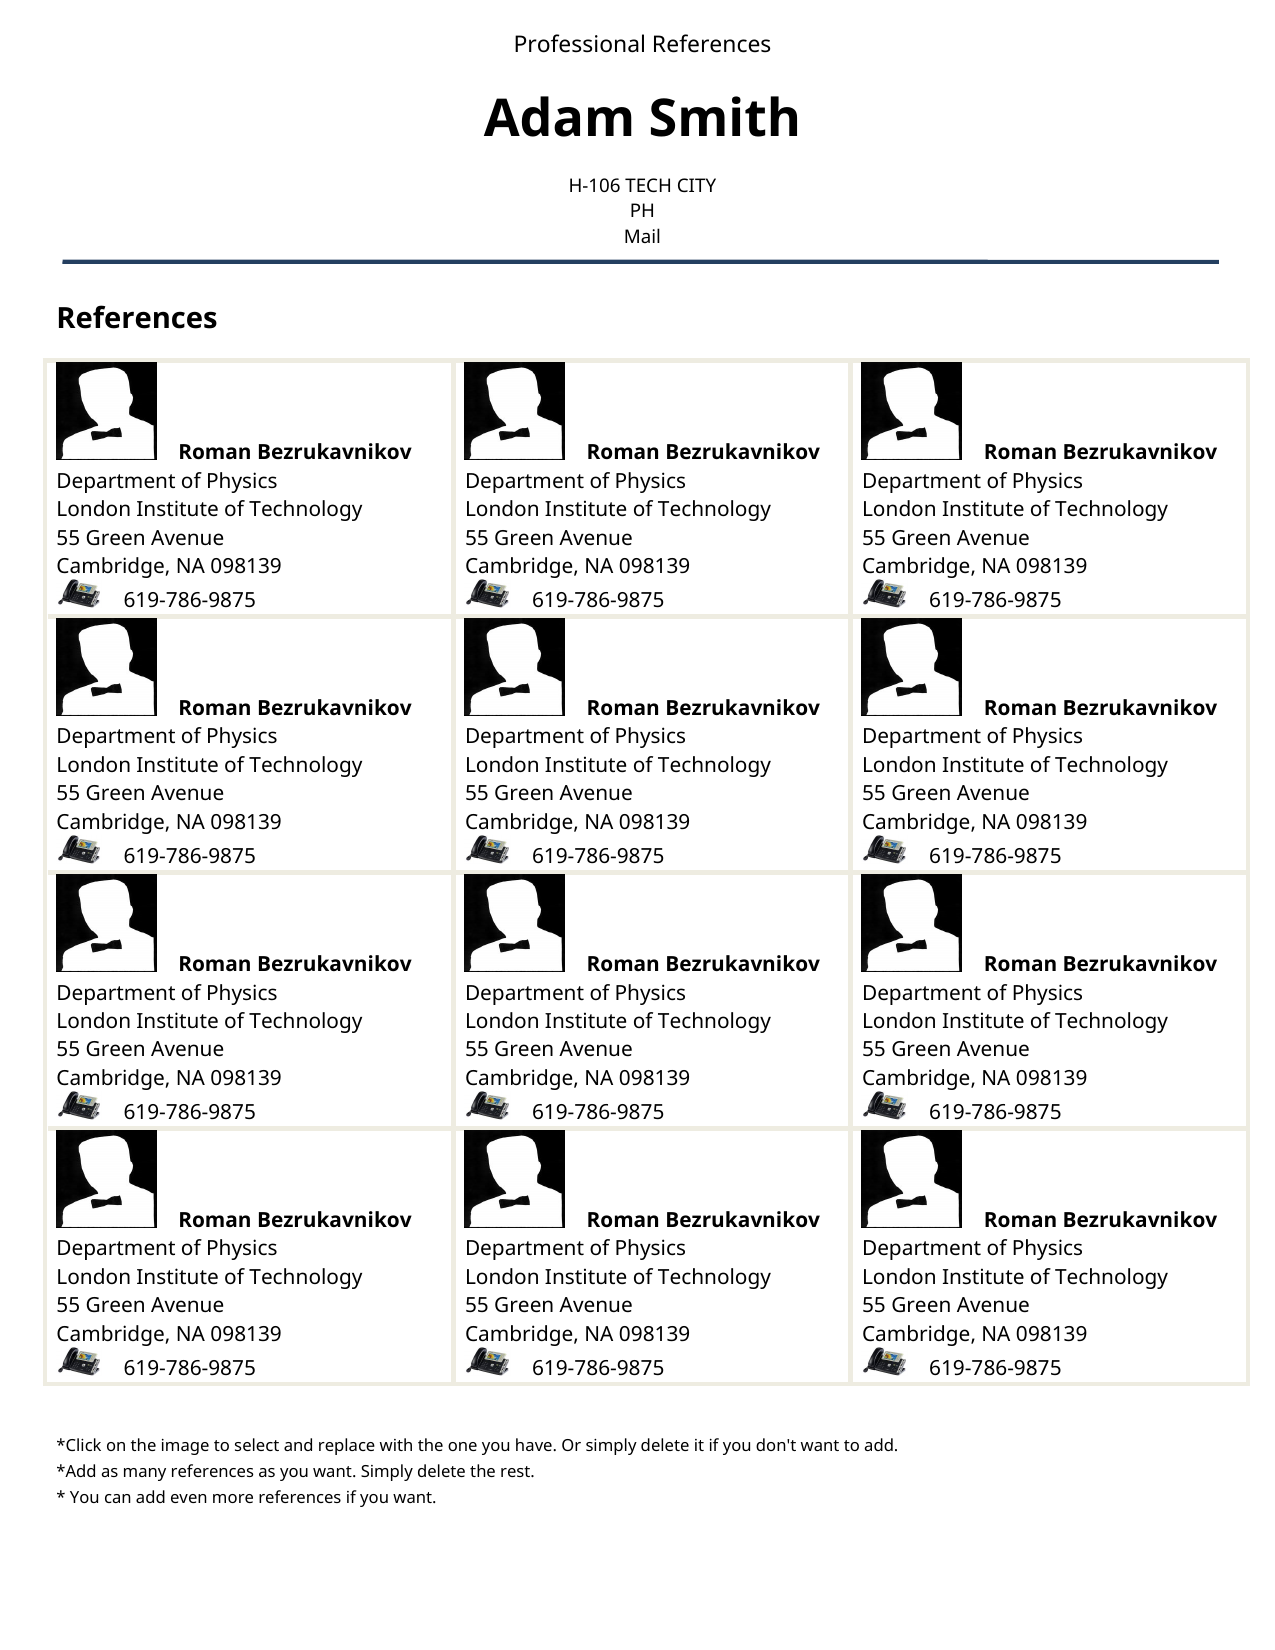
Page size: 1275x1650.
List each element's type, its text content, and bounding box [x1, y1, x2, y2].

text *Add as many references as you want. Simply delete the rest. [56, 1459, 1228, 1482]
table_cell Roman Bezrukavnikov Department of Physics London Institute of Technology 55 Green Avenue Cambridge, NA 098139 619-786-9875 [456, 619, 848, 870]
picture [464, 579, 511, 608]
table_header Roman Bezrukavnikov Department of Physics London Institute of Technology 55 Green Avenue Cambridge, NA 098139 619-786-9875 [456, 363, 848, 614]
text Mail [56, 223, 1228, 248]
table_cell Roman Bezrukavnikov Department of Physics London Institute of Technology 55 Green Avenue Cambridge, NA 098139 619-786-9875 [47, 615, 451, 870]
picture [464, 1130, 565, 1228]
picture [861, 874, 962, 972]
table_header Roman Bezrukavnikov Department of Physics London Institute of Technology 55 Green Avenue Cambridge, NA 098139 619-786-9875 [47, 363, 451, 614]
picture [861, 362, 962, 460]
picture [464, 1347, 511, 1376]
text H-106 TECH CITY [56, 172, 1228, 197]
picture [861, 1130, 962, 1228]
table_cell Roman Bezrukavnikov Department of Physics London Institute of Technology 55 Green Avenue Cambridge, NA 098139 619-786-9875 [853, 619, 1246, 870]
text * You can add even more references if you want. [56, 1485, 1228, 1508]
picture [56, 835, 102, 864]
picture [464, 874, 565, 972]
table_cell Roman Bezrukavnikov Department of Physics London Institute of Technology 55 Green Avenue Cambridge, NA 098139 619-786-9875 [456, 1131, 848, 1382]
picture [56, 874, 157, 972]
text Adam Smith [56, 80, 1228, 151]
picture [464, 362, 565, 460]
picture [56, 1091, 102, 1120]
table_cell Roman Bezrukavnikov Department of Physics London Institute of Technology 55 Green Avenue Cambridge, NA 098139 619-786-9875 [47, 871, 451, 1126]
table_cell Roman Bezrukavnikov Department of Physics London Institute of Technology 55 Green Avenue Cambridge, NA 098139 619-786-9875 [853, 1131, 1246, 1382]
picture [861, 1091, 908, 1120]
picture [56, 618, 157, 716]
table_cell Roman Bezrukavnikov Department of Physics London Institute of Technology 55 Green Avenue Cambridge, NA 098139 619-786-9875 [47, 1127, 451, 1382]
picture [861, 835, 908, 864]
picture [56, 362, 157, 460]
picture [464, 618, 565, 716]
text Professional References [56, 28, 1228, 59]
picture [56, 1347, 102, 1376]
picture [56, 1130, 157, 1228]
picture [464, 835, 511, 864]
text References [56, 297, 1228, 337]
table_header Roman Bezrukavnikov Department of Physics London Institute of Technology 55 Green Avenue Cambridge, NA 098139 619-786-9875 [853, 363, 1246, 614]
table_cell Roman Bezrukavnikov Department of Physics London Institute of Technology 55 Green Avenue Cambridge, NA 098139 619-786-9875 [456, 875, 848, 1126]
picture [861, 579, 908, 608]
picture [464, 1091, 511, 1120]
table_cell Roman Bezrukavnikov Department of Physics London Institute of Technology 55 Green Avenue Cambridge, NA 098139 619-786-9875 [853, 875, 1246, 1126]
text PH [56, 197, 1228, 223]
picture [861, 1347, 908, 1376]
text *Click on the image to select and replace with the one you have. Or simply delete it if you don't want to add. [56, 1433, 1228, 1456]
picture [56, 579, 102, 608]
picture [861, 618, 962, 716]
